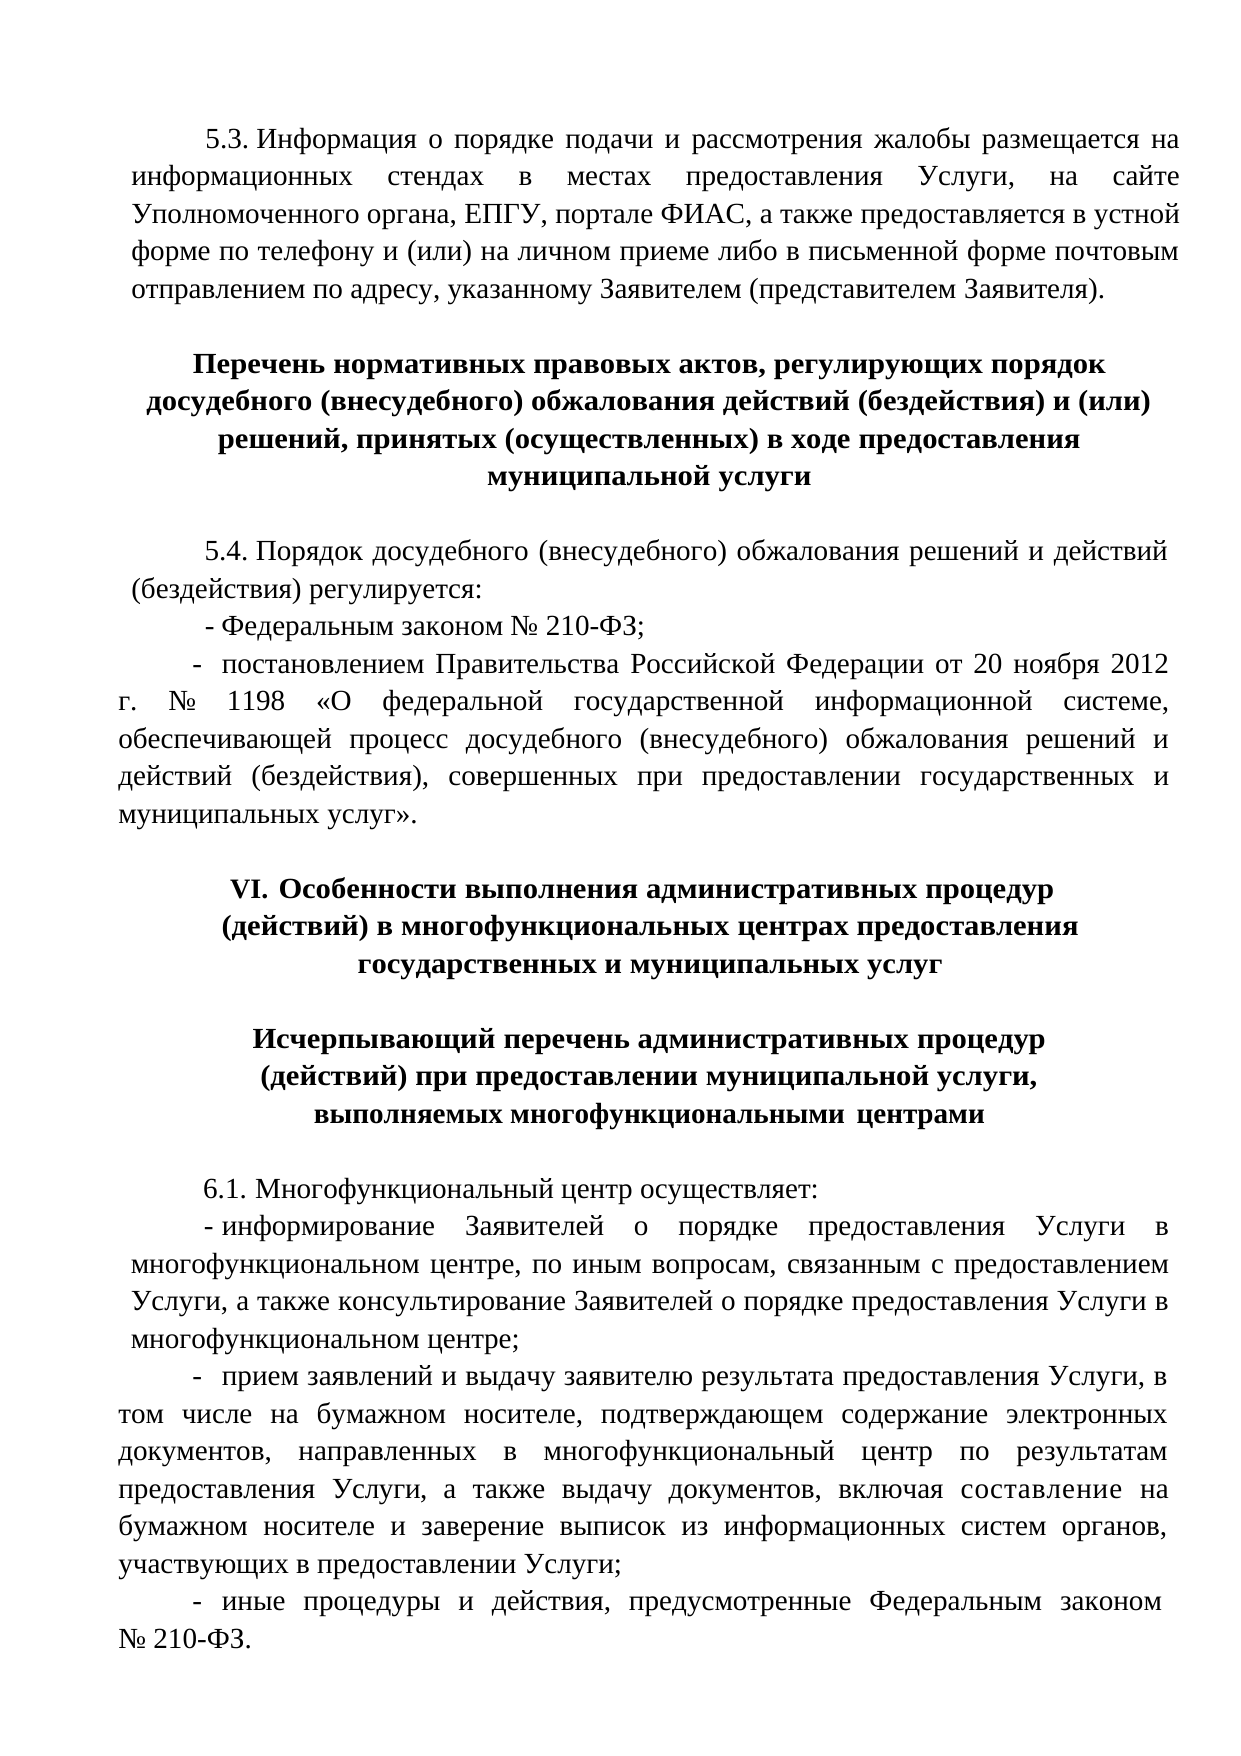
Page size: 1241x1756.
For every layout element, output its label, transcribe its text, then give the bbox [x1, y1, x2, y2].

text Перечень нормативных правовых актов, регулирующих порядок досудебного (внесудебного) обжалования действий (бездействия) и (или) решений, принятых (осуществленных) в ходе предоставления муниципальной услуги [143, 343, 1155, 493]
text Исчерпывающий перечень административных процедур (действий) при предоставлении муниципальной услуги, выполняемых многофункциональными центрами [210, 1018, 1088, 1131]
list Порядок досудебного (внесудебного) обжалования решений и действий (бездействия) регулируется: [131, 531, 1168, 606]
list Информация о порядке подачи и рассмотрения жалобы размещается на информационных стендах в местах предоставления Услуги, на сайте Уполномоченного органа, ЕПГУ, портале ФИАС, а также предоставляется в устной форме по телефону и (или) на личном приеме либо в письменной форме почтовым отправлением по адресу, указанному Заявителем (представителем Заявителя). [131, 118, 1181, 306]
list прием заявлений и выдачу заявителю результата предоставления Услуги, в том числе на бумажном носителе, подтверждающем содержание электронных документов, направленных в многофункциональный центр по результатам предоставления Услуги, а также выдачу документов, включая составление на бумажном носителе и заверение выписок из информационных систем органов, участвующих в предоставлении Услуги; [118, 1356, 1168, 1581]
list постановлением Правительства Российской Федерации от 20 ноября 2012 г. № 1198 «О федеральной государственной информационной системе, обеспечивающей процесс досудебного (внесудебного) обжалования решений и действий (бездействия), совершенных при предоставлении государственных и муниципальных услуг». [118, 643, 1170, 831]
list Многофункциональный центр осуществляет: [129, 1168, 1181, 1206]
list Особенности выполнения административных процедур (действий) в многофункциональных центрах предоставления государственных и муниципальных услуг [194, 868, 1090, 981]
list иные процедуры и действия, предусмотренные Федеральным законом № 210-ФЗ. [118, 1581, 1181, 1656]
list Федеральным законом № 210-ФЗ; [204, 606, 1181, 643]
list информирование Заявителей о порядке предоставления Услуги в многофункциональном центре, по иным вопросам, связанным с предоставлением Услуги, а также консультирование Заявителей о порядке предоставления Услуги в многофункциональном центре; [131, 1206, 1170, 1356]
